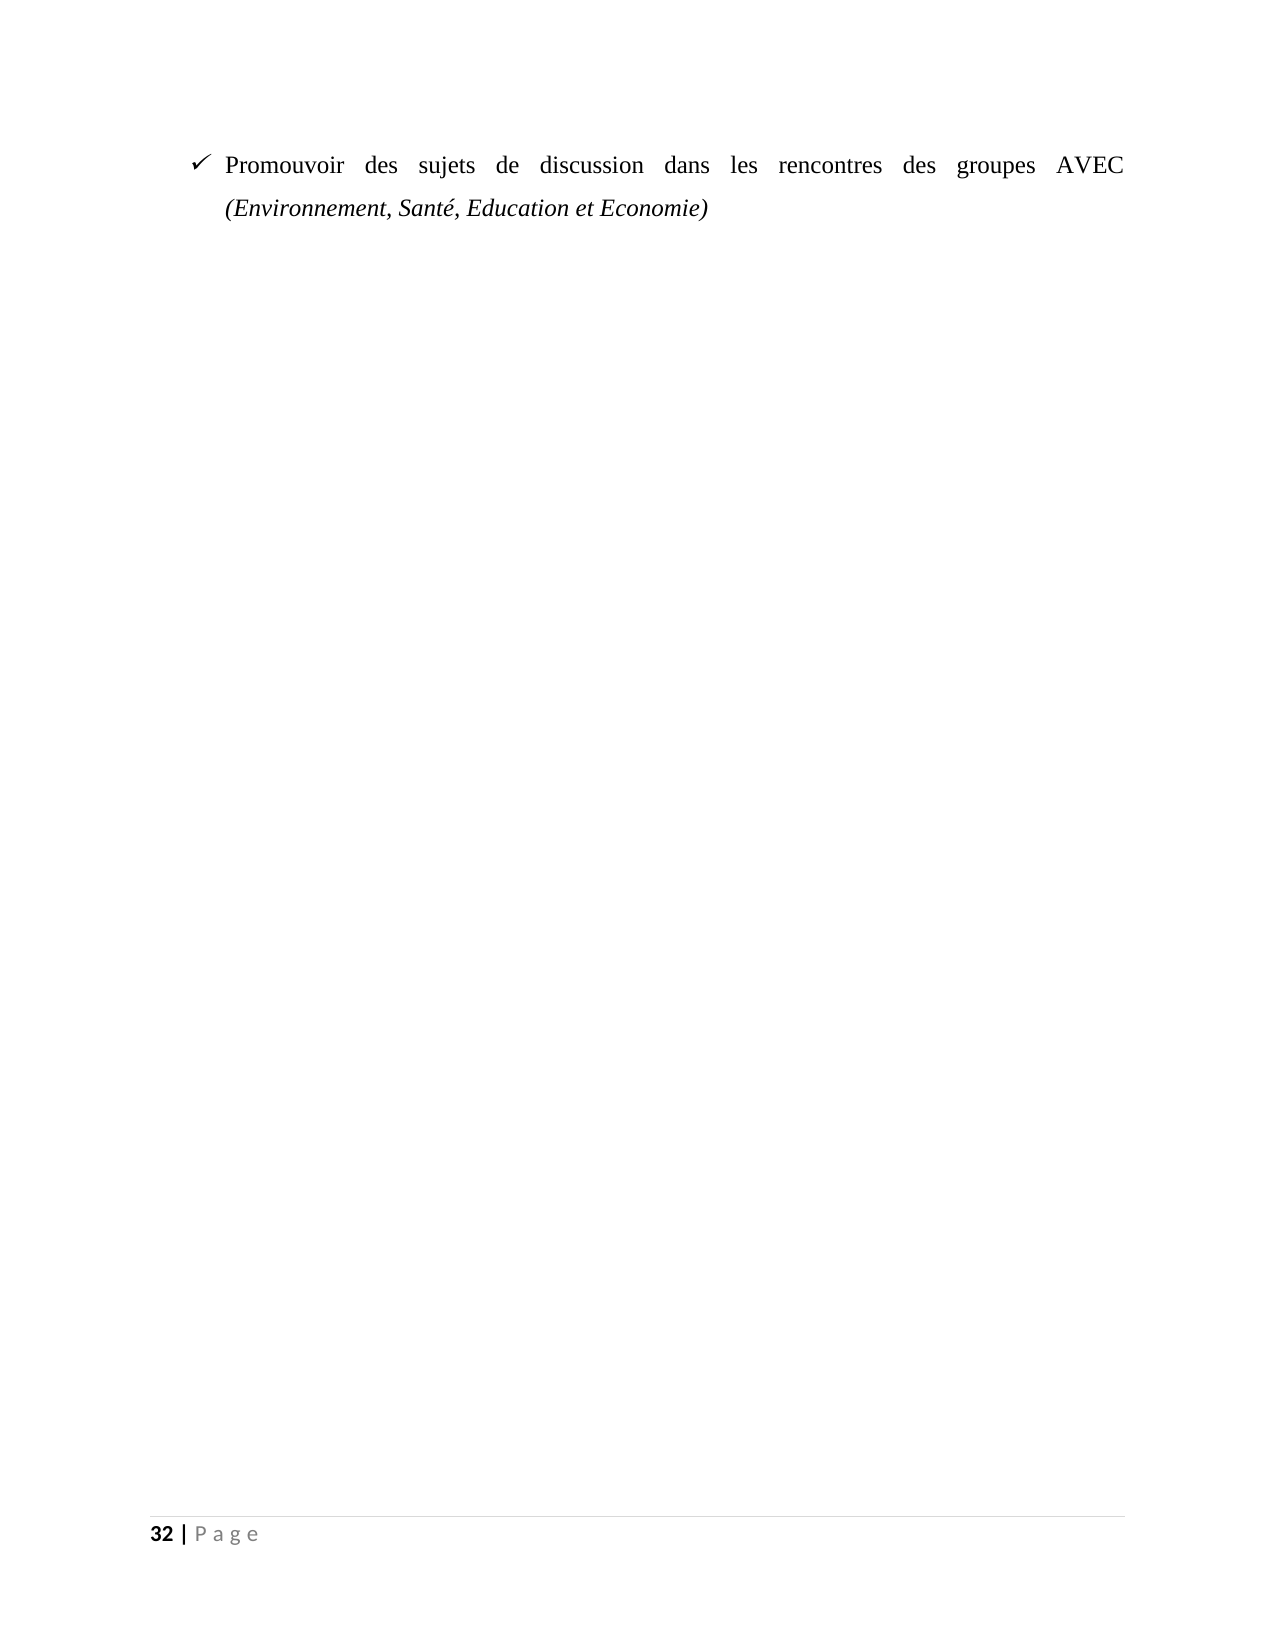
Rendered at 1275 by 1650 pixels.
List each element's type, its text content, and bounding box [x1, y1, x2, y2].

list Promouvoir des sujets de discussion dans les rencontres des groupes AVEC (Environnement, Santé, Education et Economie) [187, 150, 1125, 222]
